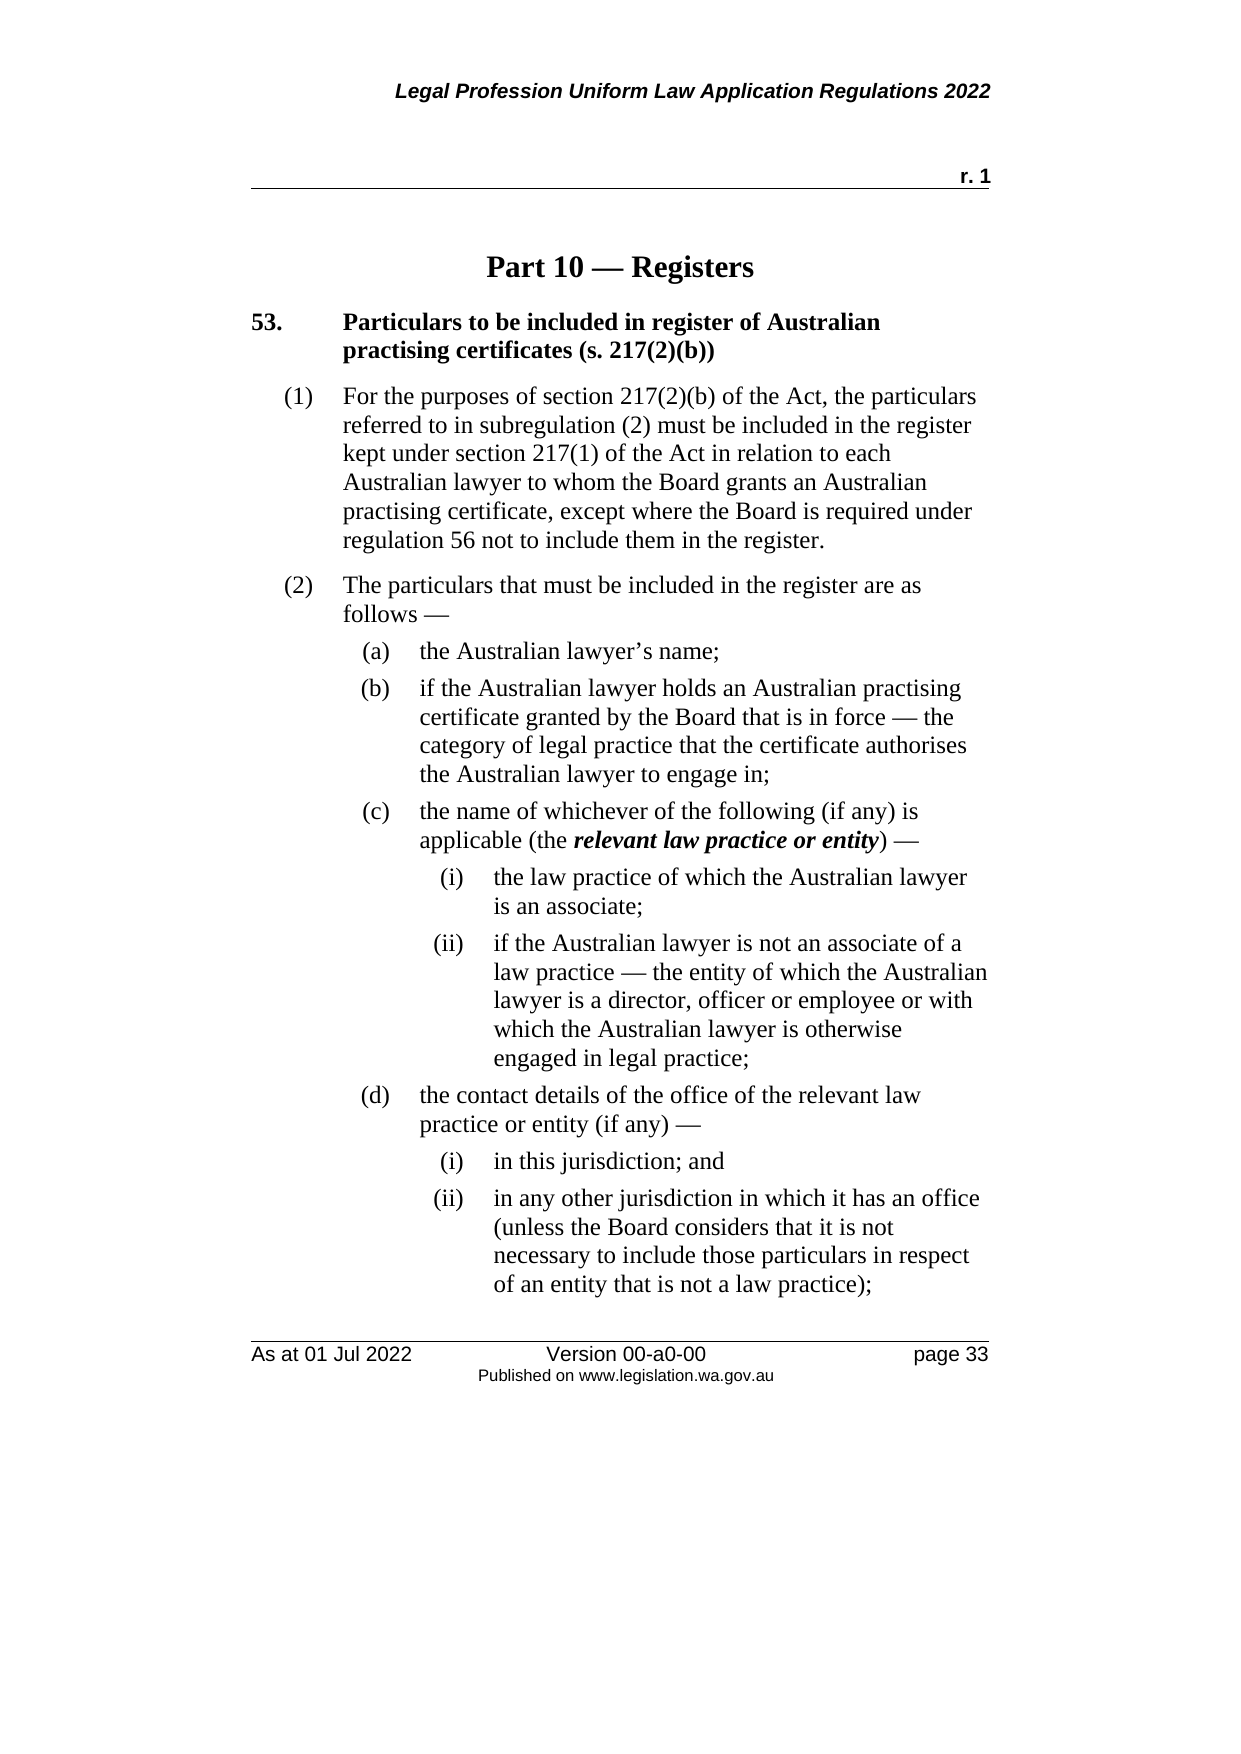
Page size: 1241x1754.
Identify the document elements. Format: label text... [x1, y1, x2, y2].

subtitle Part 10 — Registers [251, 248, 989, 284]
text (i) in this jurisdiction; and [251, 1146, 989, 1175]
text (ii) in any other jurisdiction in which it has an office (unless the Board considers that it is not necessary to include those particulars in respect of an entity that is not a law practice); [251, 1183, 989, 1298]
text (1) For the purposes of section 217(2)(b) of the Act, the particulars referred to in subregulation (2) must be included in the register kept under section 217(1) of the Act in relation to each Australian lawyer to whom the Board grants an Australian practising certificate, except where the Board is required under regulation 56 not to include them in the register. [251, 381, 989, 553]
text (ii) if the Australian lawyer is not an associate of a law practice — the entity of which the Australian lawyer is a director, officer or employee or with which the Australian lawyer is otherwise engaged in legal practice; [251, 928, 989, 1072]
text (b) if the Australian lawyer holds an Australian practising certificate granted by the Board that is in force — the category of legal practice that the certificate authorises the Australian lawyer to engage in; [251, 673, 989, 788]
text (2) The particulars that must be included in the register are as follows — [251, 570, 989, 628]
subtitle 53. Particulars to be included in register of Australian practising certificates (s. 217(2)(b)) [251, 307, 989, 364]
text (c) the name of whichever of the following (if any) is applicable (the relevant law practice or entity) — [251, 796, 989, 854]
text (i) the law practice of which the Australian lawyer is an associate; [251, 862, 989, 920]
text (a) the Australian lawyer’s name; [251, 636, 989, 665]
text (d) the contact details of the office of the relevant law practice or entity (if any) — [251, 1080, 989, 1138]
